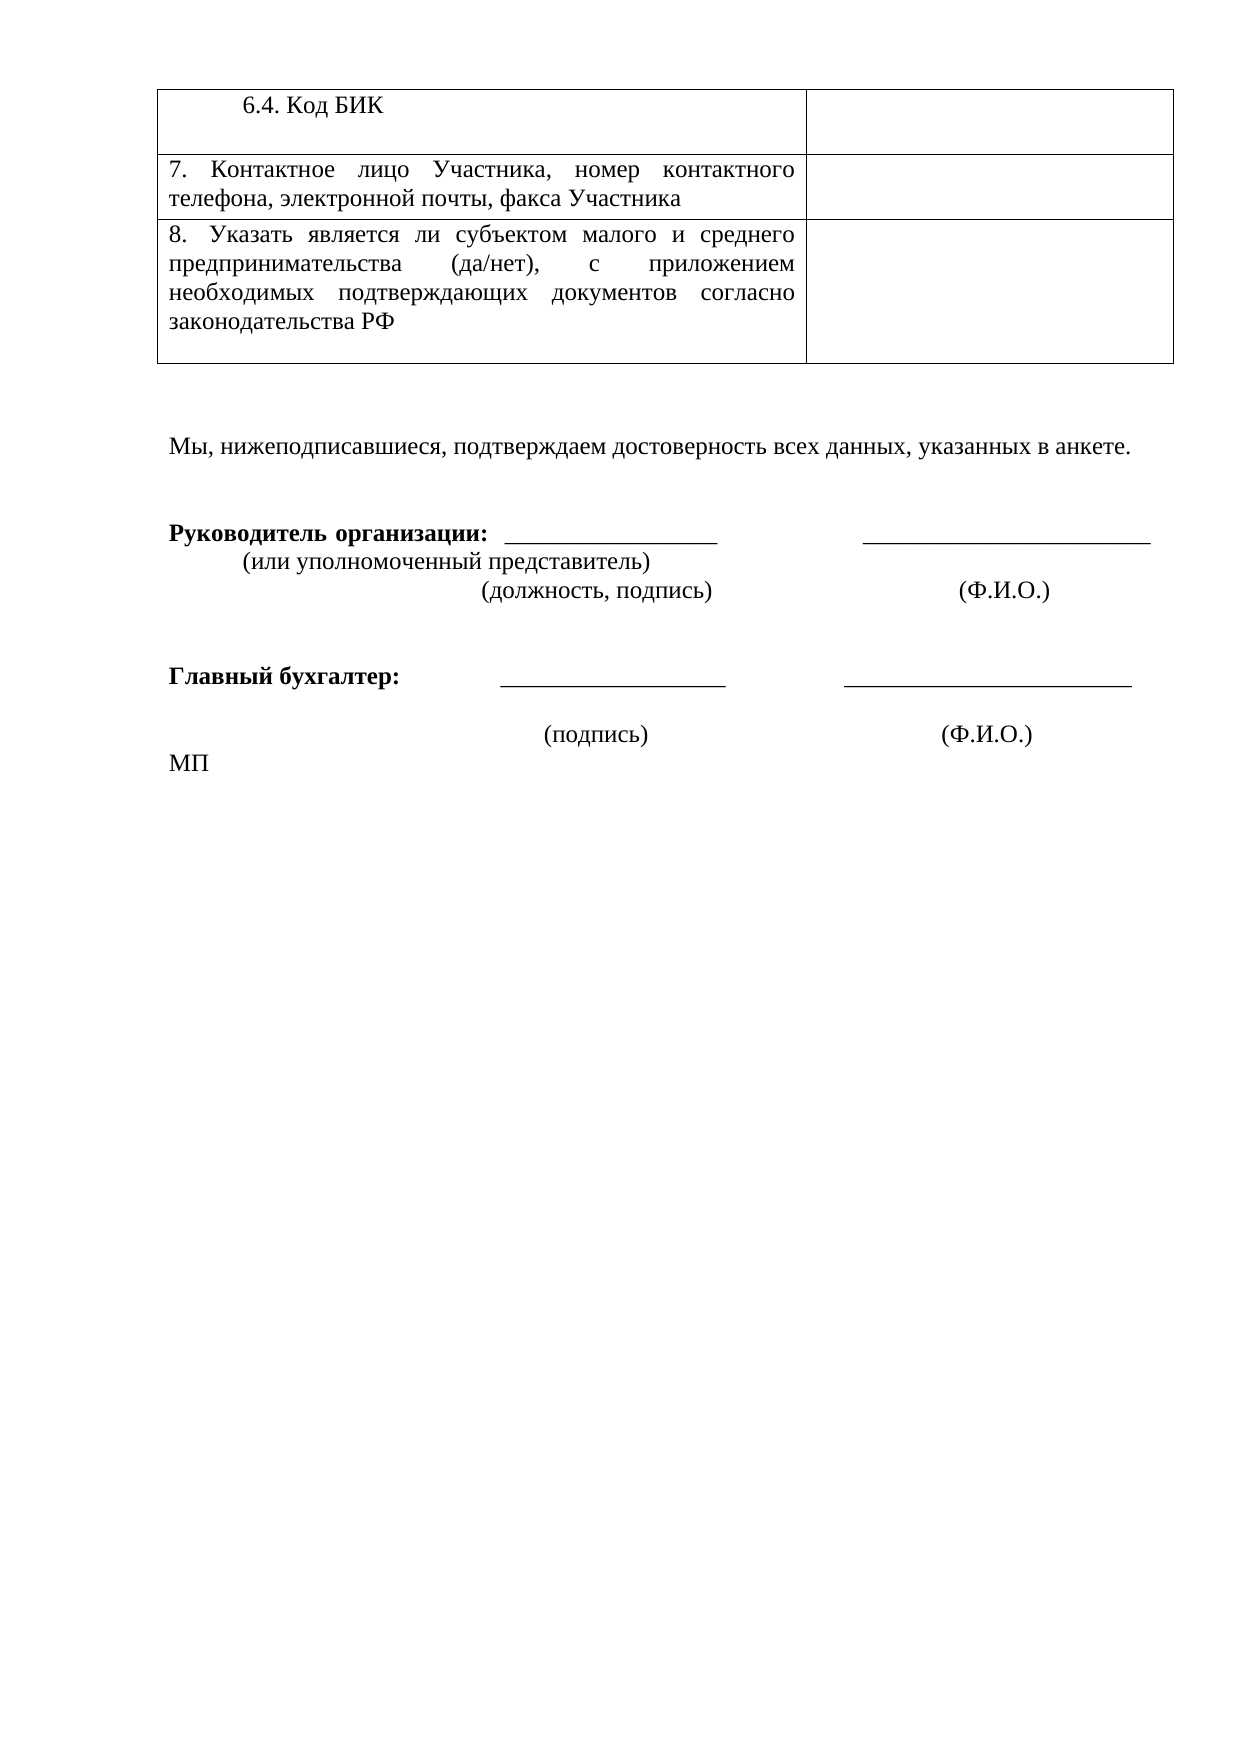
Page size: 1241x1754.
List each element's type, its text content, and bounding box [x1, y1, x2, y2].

table_cell 7. Контактное лицо Участника, номер контактного телефона, электронной почты, факса Участника [158, 155, 806, 218]
list МП [169, 748, 1152, 776]
table_cell [807, 155, 1173, 218]
table_cell 6.4. Код БИК [158, 90, 806, 153]
list Главный бухгалтер: __________________ _______________________ [169, 661, 1152, 690]
table_cell [807, 90, 1173, 153]
list Мы, нижеподписавшиеся, подтверждаем достоверность всех данных, указанных в анкете. [169, 431, 1152, 460]
table_cell 8. Указать является ли субъектом малого и среднего предпринимательства (да/нет), с приложением необходимых подтверждающих документов согласно законодательства РФ [158, 220, 806, 363]
list Руководитель организации: _________________ _______________________ (или уполномоченный представитель) [169, 518, 1152, 575]
list (подпись) (Ф.И.О.) [169, 719, 1152, 748]
table_cell [807, 220, 1173, 363]
list (должность, подпись) (Ф.И.О.) [169, 575, 1152, 604]
